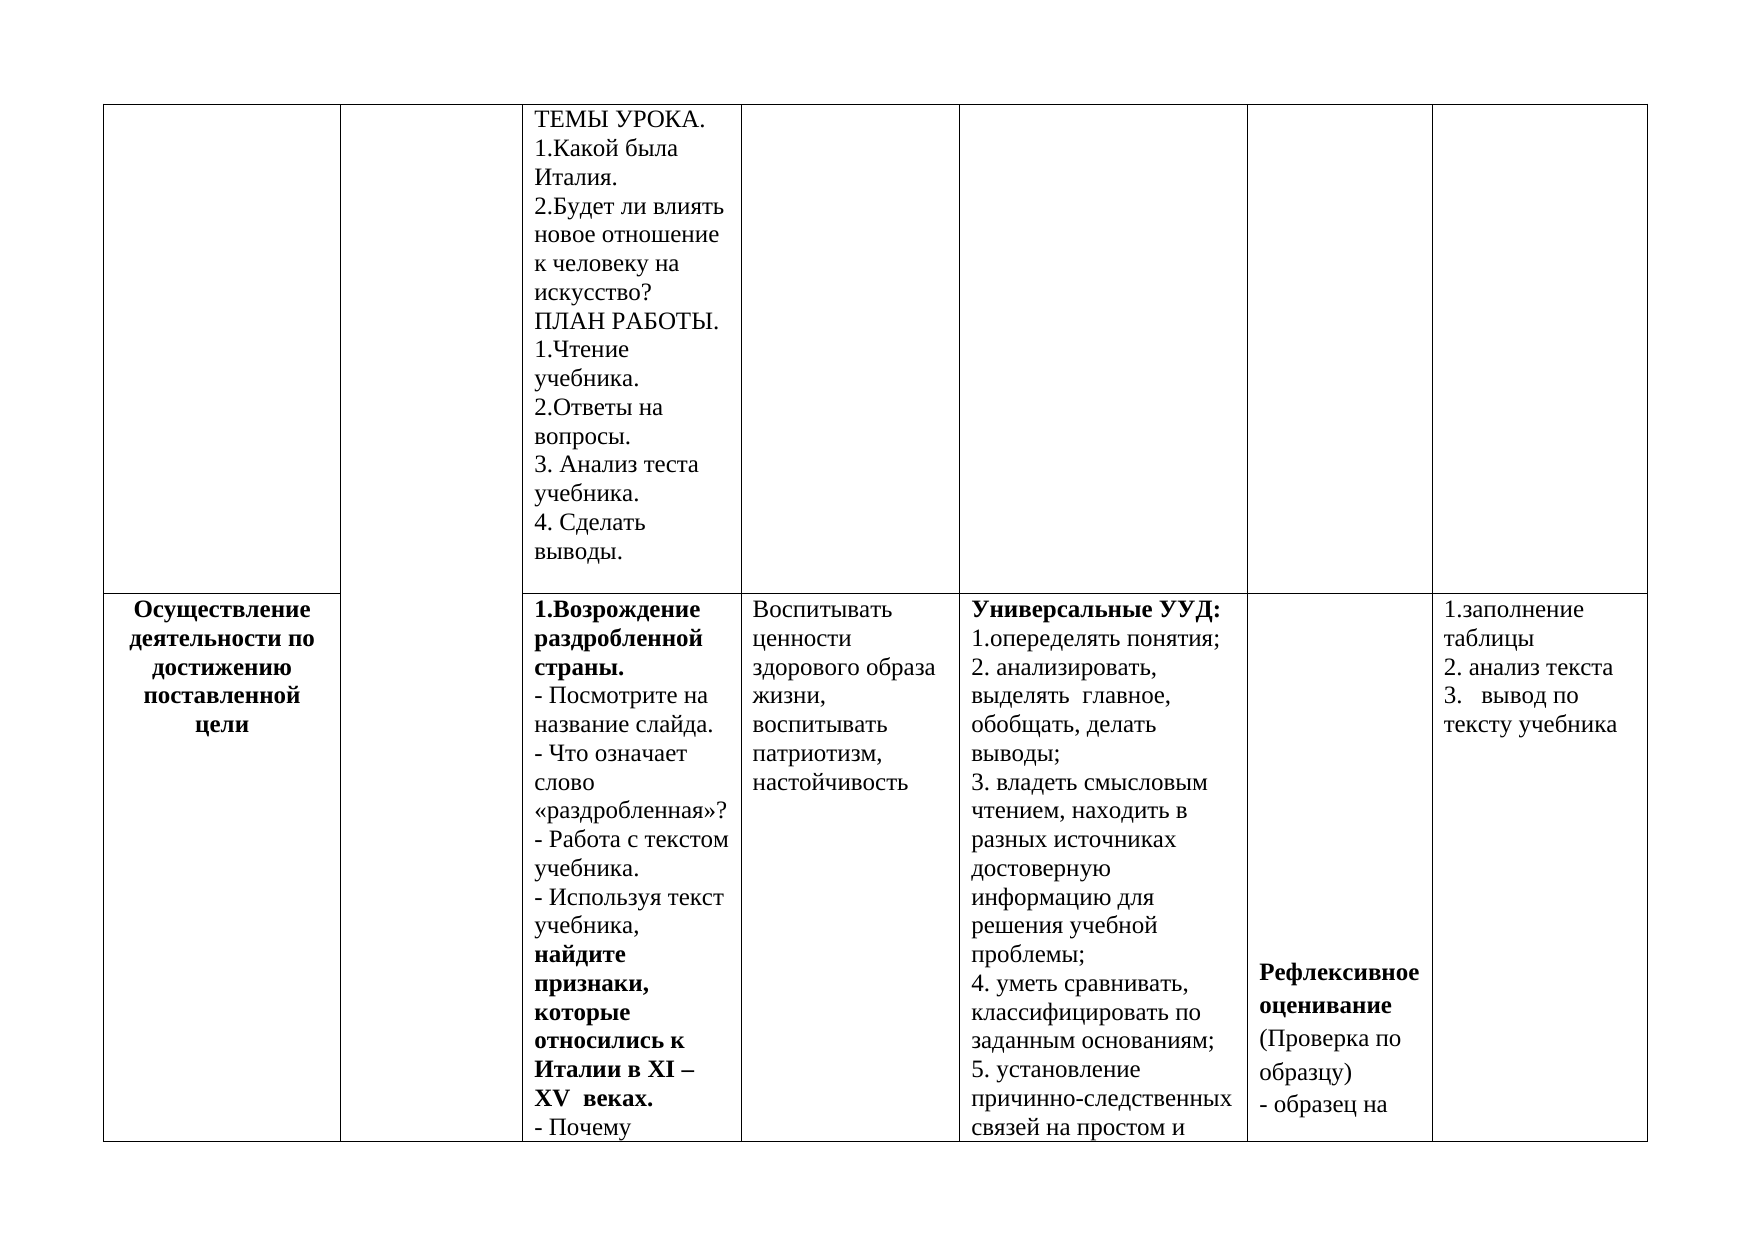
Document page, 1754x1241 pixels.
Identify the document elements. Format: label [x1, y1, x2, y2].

table_cell [104, 594, 340, 1141]
table_cell [742, 594, 959, 1141]
table_cell [960, 105, 1247, 593]
table_cell [1433, 105, 1647, 593]
table_cell [1248, 105, 1432, 593]
table_cell [960, 594, 1247, 1141]
table_cell [341, 105, 522, 1141]
table_cell [742, 105, 959, 593]
table_cell [104, 105, 340, 593]
table_cell [523, 105, 741, 593]
table_cell [523, 594, 741, 1141]
table_cell [1248, 594, 1432, 1141]
table_cell [1433, 594, 1647, 1141]
